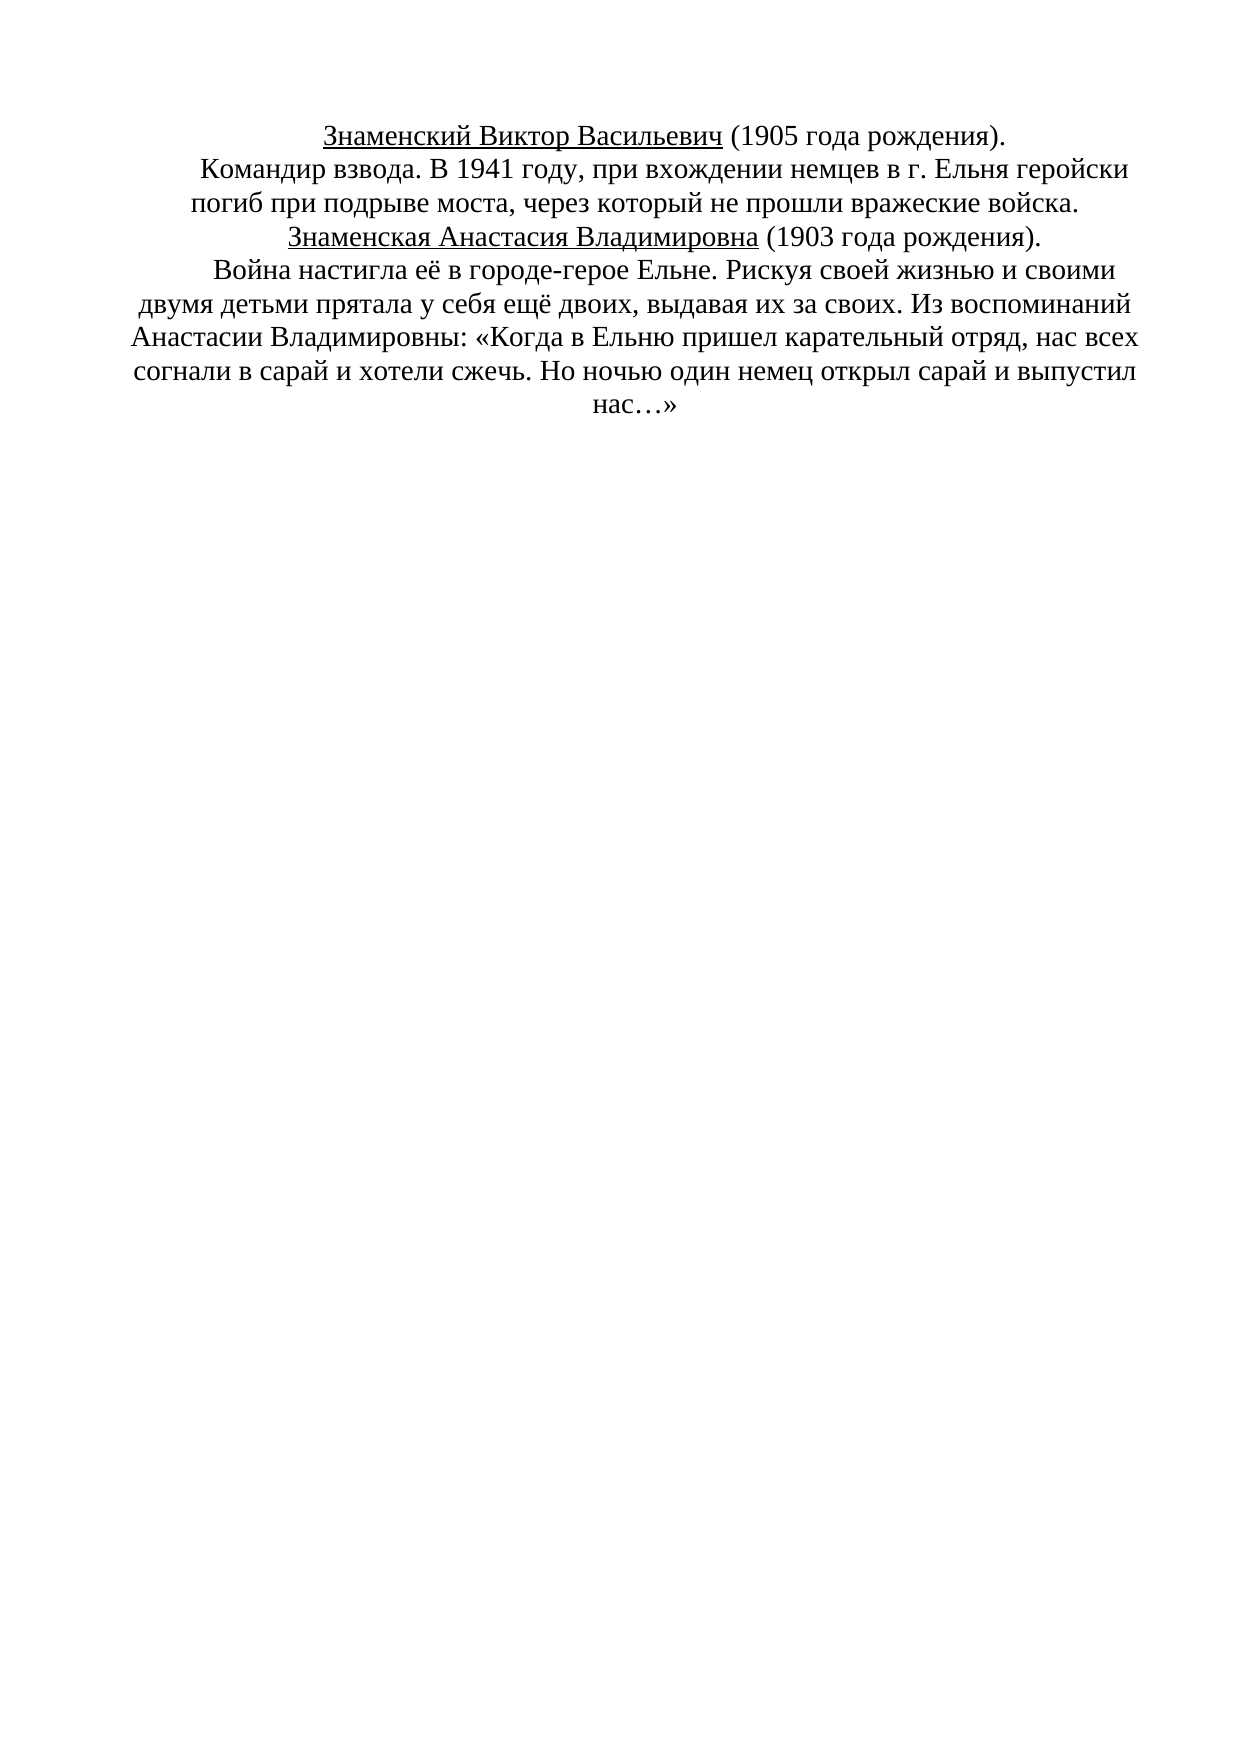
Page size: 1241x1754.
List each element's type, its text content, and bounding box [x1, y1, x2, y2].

text Командир взвода. В 1941 году, при вхождении немцев в г. Ельня геройски погиб при подрыве моста, через который не прошли вражеские войска. [118, 152, 1152, 219]
text Война настигла её в городе-герое Ельне. Рискуя своей жизнью и своими двумя детьми прятала у себя ещё двоих, выдавая их за своих. Из воспоминаний Анастасии Владимировны: «Когда в Ельню пришел карательный отряд, нас всех согнали в сарай и хотели сжечь. Но ночью один немец открыл сарай и выпустил нас…» [118, 252, 1152, 420]
text Знаменский Виктор Васильевич (1905 года рождения). [118, 118, 1152, 152]
text Знаменская Анастасия Владимировна (1903 года рождения). [118, 219, 1152, 252]
